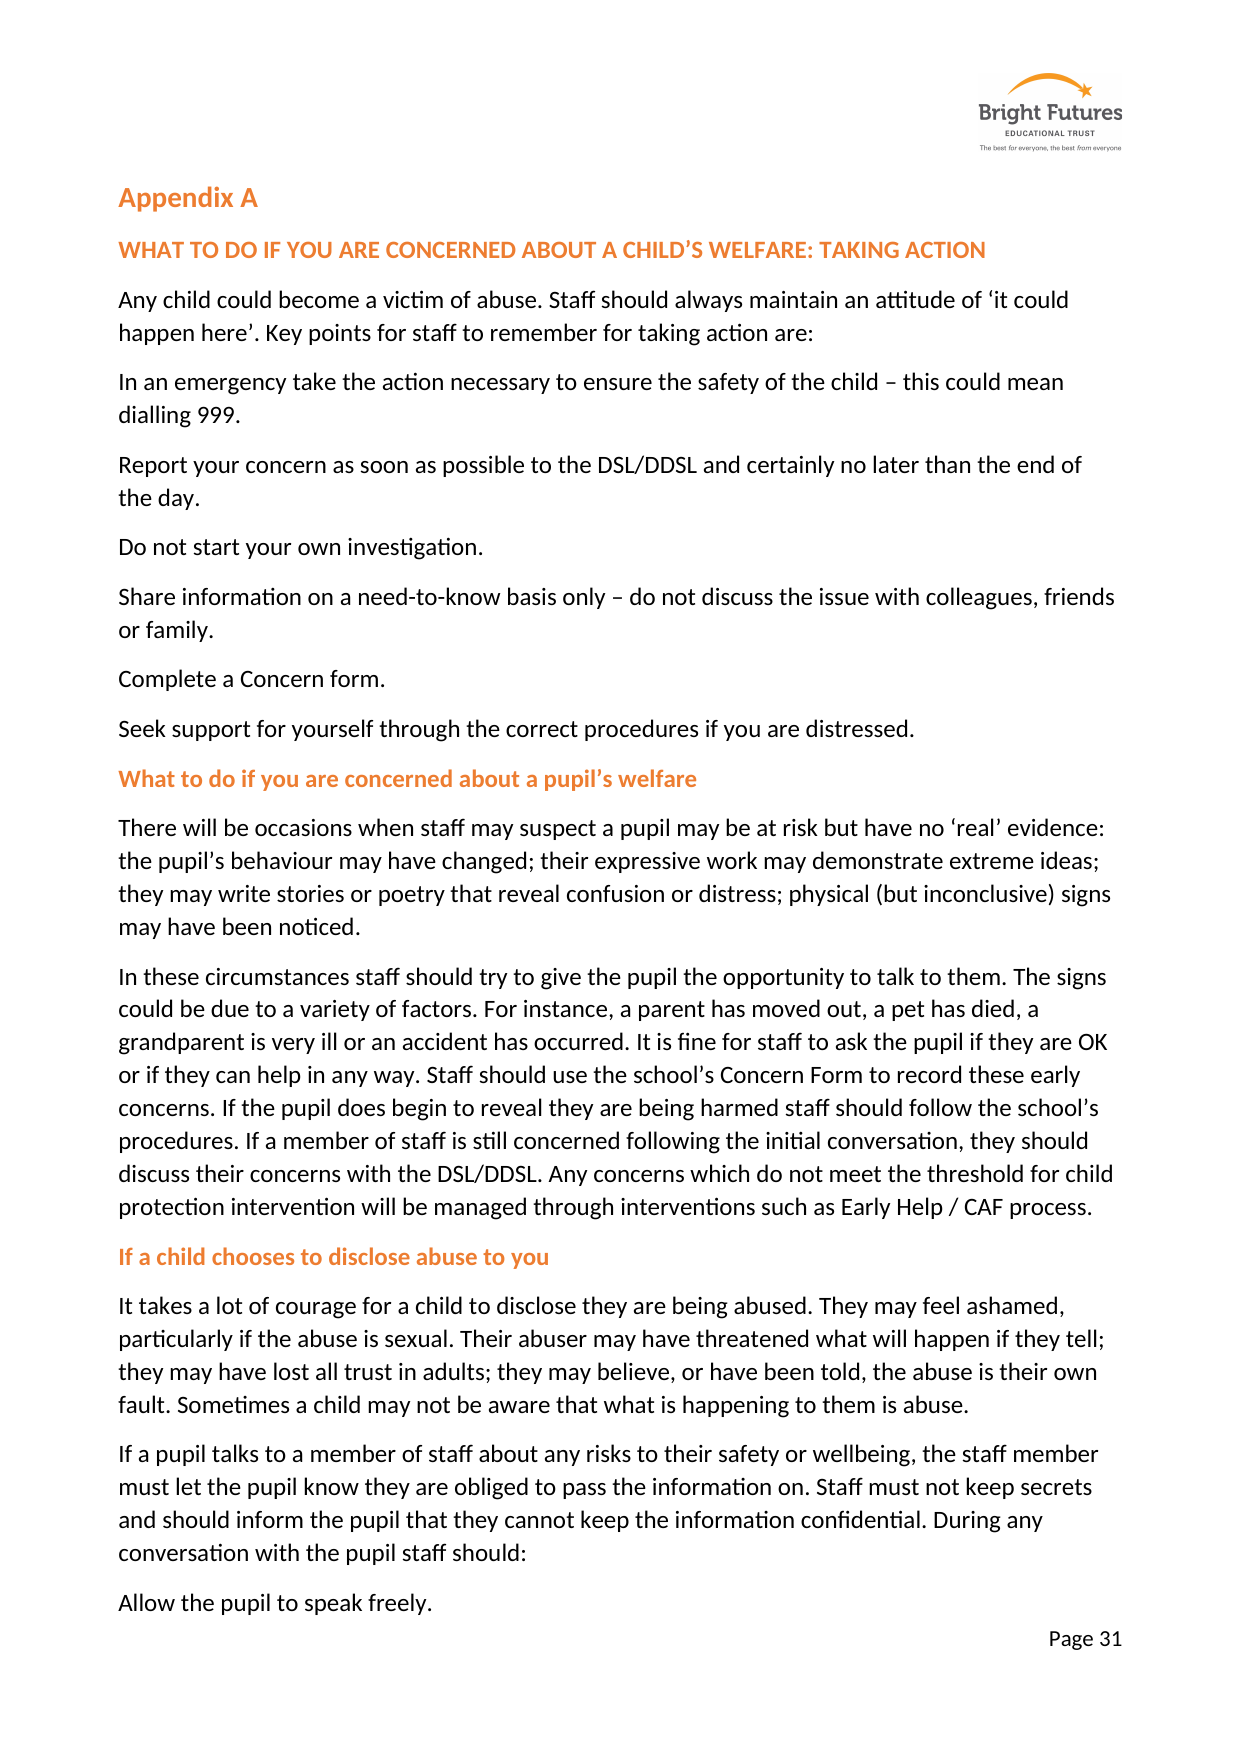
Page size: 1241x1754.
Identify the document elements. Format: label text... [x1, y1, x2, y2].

text What to do if you are concerned about a pupil’s welfare [118, 763, 1122, 793]
text Allow the pupil to speak freely. [118, 1587, 1122, 1617]
text It takes a lot of courage for a child to disclose they are being abused. They may feel ashamed, particularly if the abuse is sexual. Their abuser may have threatened what will happen if they tell; they may have lost all trust in adults; they may believe, or have been told, the abuse is their own fault. Sometimes a child may not be aware that what is happening to them is abuse. [118, 1290, 1122, 1419]
text In these circumstances staff should try to give the pupil the opportunity to talk to them. The signs could be due to a variety of factors. For instance, a parent has moved out, a pet has died, a grandparent is very ill or an accident has occurred. It is fine for staff to ask the pupil if they are OK or if they can help in any way. Staff should use the school’s Concern Form to record these early concerns. If the pupil does begin to reveal they are being harmed staff should follow the school’s procedures. If a member of staff is still concerned following the initial conversation, they should discuss their concerns with the DSL/DDSL. Any concerns which do not meet the threshold for child protection intervention will be managed through interventions such as Early Help / CAF process. [118, 961, 1122, 1222]
text Seek support for yourself through the correct procedures if you are distressed. [118, 713, 1122, 744]
text Share information on a need-to-know basis only – do not discuss the issue with colleagues, friends or family. [118, 581, 1122, 644]
text If a pupil talks to a member of staff about any risks to their safety or wellbeing, the staff member must let the pupil know they are obliged to pass the information on. Staff must not keep secrets and should inform the pupil that they cannot keep the information confidential. During any conversation with the pupil staff should: [118, 1438, 1122, 1568]
text WHAT TO DO IF YOU ARE CONCERNED ABOUT A CHILD’S WELFARE: TAKING ACTION [118, 234, 1122, 265]
text Any child could become a victim of abuse. Staff should always maintain an attitude of ‘it could happen here’. Key points for staff to remember for taking action are: [118, 284, 1122, 347]
picture [978, 73, 1123, 152]
text If a child chooses to disclose abuse to you [118, 1241, 1122, 1271]
text In an emergency take the action necessary to ensure the safety of the child – this could mean dialling 999. [118, 366, 1122, 430]
text Do not start your own investigation. [118, 531, 1122, 562]
text Complete a Concern form. [118, 663, 1122, 694]
text There will be occasions when staff may suspect a pupil may be at risk but have no ‘real’ evidence: the pupil’s behaviour may have changed; their expressive work may demonstrate extreme ideas; they may write stories or poetry that reveal confusion or distress; physical (but inconclusive) signs may have been noticed. [118, 812, 1122, 942]
text Appendix A [118, 179, 1122, 215]
text Report your concern as soon as possible to the DSL/DDSL and certainly no later than the end of the day. [118, 449, 1122, 512]
